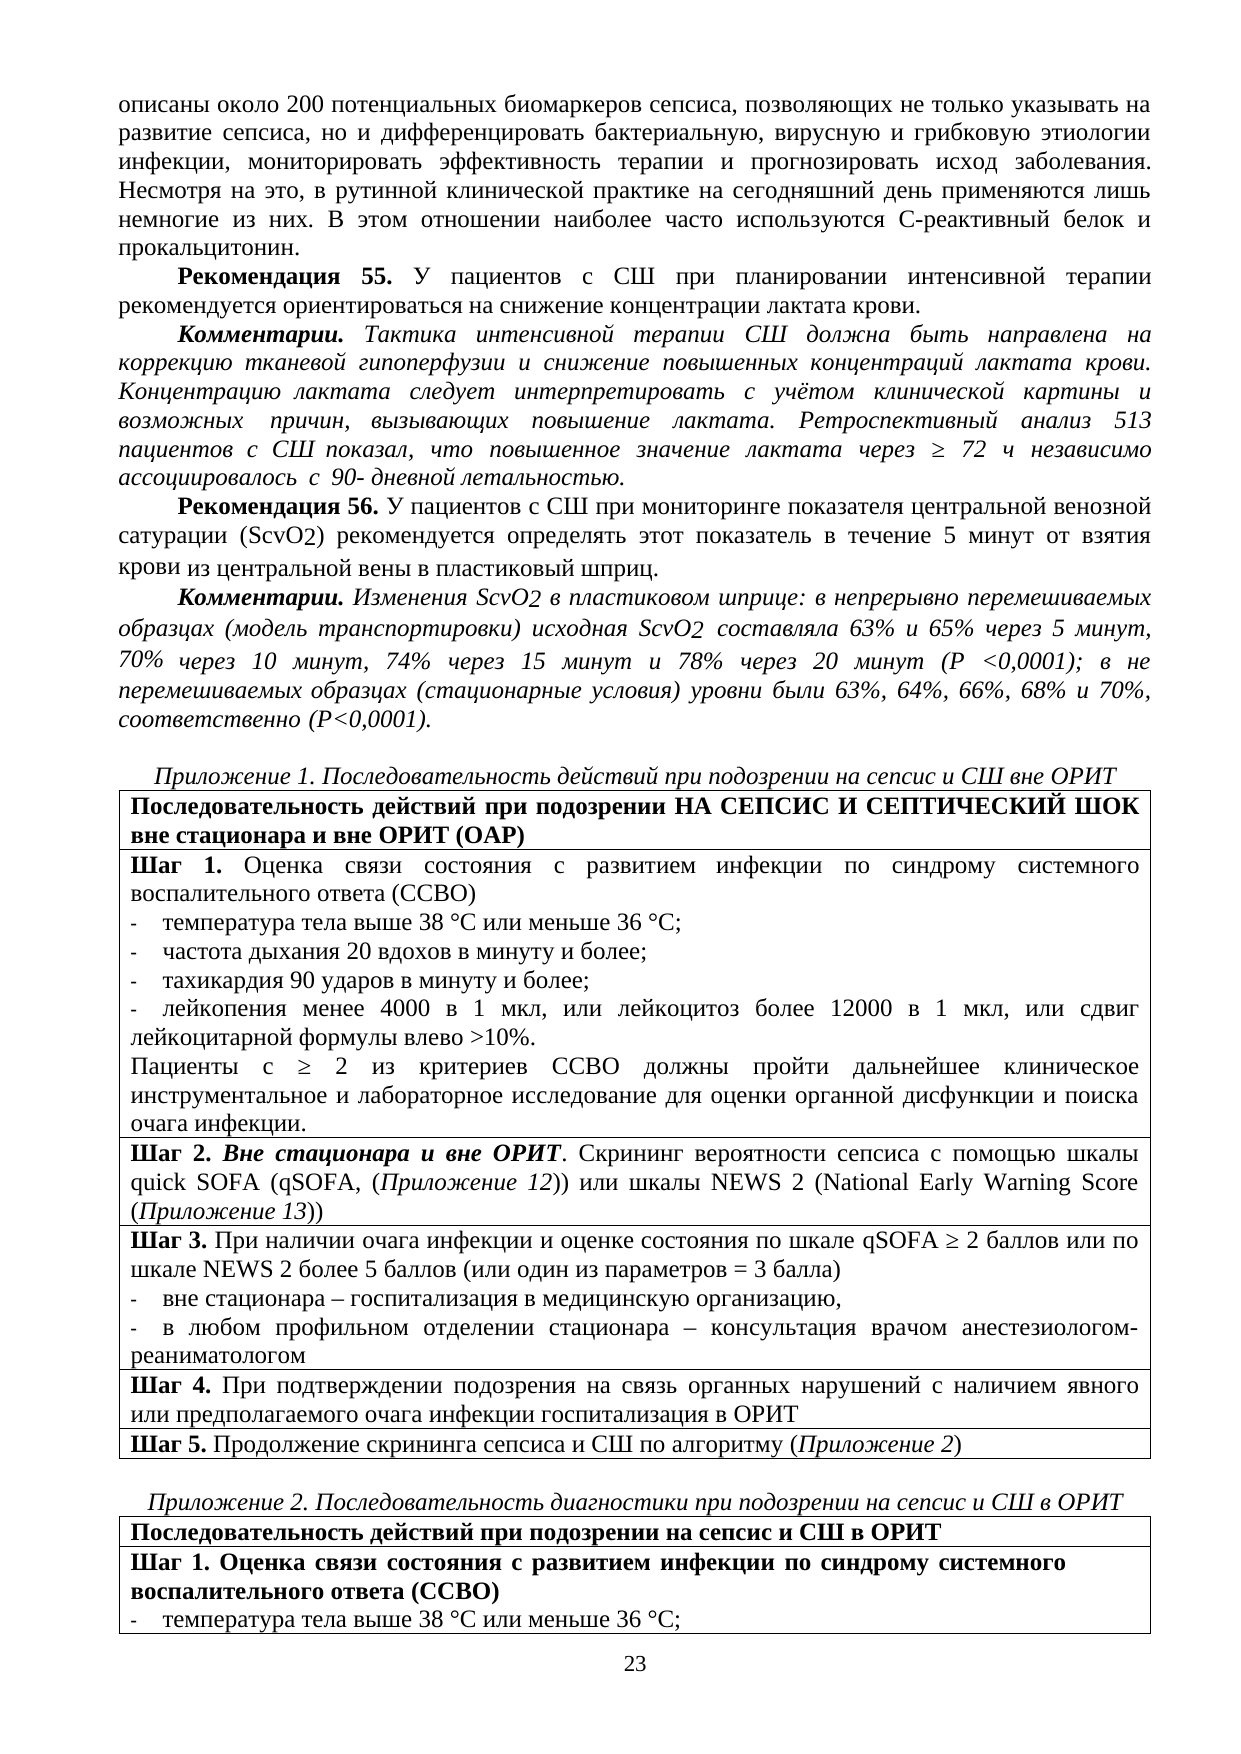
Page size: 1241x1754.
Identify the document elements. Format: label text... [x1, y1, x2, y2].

table_cell Шаг 5. Продолжение скрининга сепсиса и СШ по алгоритму (Приложение 2) [120, 1429, 1150, 1458]
text Приложение 1. Последовательность действий при подозрении на сепсис и СШ вне ОРИТ [118, 761, 1152, 790]
text Рекомендация 56. У пациентов с СШ при мониторинге показателя центральной венозной сатурации (SсvO2) рекомендуется определять этот показатель в течение 5 минут от взятия крови из центральной вены в пластиковый шприц. [118, 491, 1152, 582]
table_cell Шаг 3. При наличии очага инфекции и оценке состояния по шкале qSOFA ≥ 2 баллов или по шкале NEWS 2 более 5 баллов (или один из параметров = 3 балла) вне стационара – госпитализация в медицинскую организацию, в любом профильном отделении стационара – консультация врачом анестезиологом-реаниматологом [120, 1226, 1150, 1369]
table_header Последовательность действий при подозрении на сепсис и СШ в ОРИТ [120, 1517, 1150, 1546]
text Приложение 2. Последовательность диагностики при подозрении на сепсис и СШ в ОРИТ [118, 1487, 1152, 1516]
text Рекомендация 55. У пациентов с СШ при планировании интенсивной терапии рекомендуется ориентироваться на снижение концентрации лактата крови. [118, 261, 1152, 319]
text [118, 89, 1152, 261]
table_header Последовательность действий при подозрении НА СЕПСИС И СЕПТИЧЕСКИЙ ШОК вне стационара и вне ОРИТ (ОАР) [120, 791, 1150, 849]
table_cell Шаг 2. Вне стационара и вне ОРИТ. Скрининг вероятности сепсиса с помощью шкалы quick SOFA (qSOFA, (Приложение 12)) или шкалы NEWS 2 (National Early Warning Score (Приложение 13)) [120, 1138, 1150, 1224]
text Комментарии. Тактика интенсивной терапии СШ должна быть направлена на коррекцию тканевой гипоперфузии и снижение повышенных концентраций лактата крови. Концентрацию лактата следует интерпретировать с учётом клинической картины и возможных причин, вызывающих повышение лактата. Ретроспективный анализ 513 пациентов с СШ показал, что повышенное значение лактата через ≥ 72 ч независимо ассоциировалось с 90- дневной летальностью. [118, 319, 1152, 491]
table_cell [120, 1547, 1150, 1633]
text Комментарии. Изменения SсvO2 в пластиковом шприце: в непрерывно перемешиваемых образцах (модель транспортировки) исходная SсvO2 составляла 63% и 65% через 5 минут, 70% через 10 минут, 74% через 15 минут и 78% через 20 минут (P <0,0001); в не перемешиваемых образцах (стационарные условия) уровни были 63%, 64%, 66%, 68% и 70%, соответственно (P<0,0001). [118, 582, 1152, 733]
table_cell Шаг 4. При подтверждении подозрения на связь органных нарушений с наличием явного или предполагаемого очага инфекции госпитализация в ОРИТ [120, 1370, 1150, 1428]
